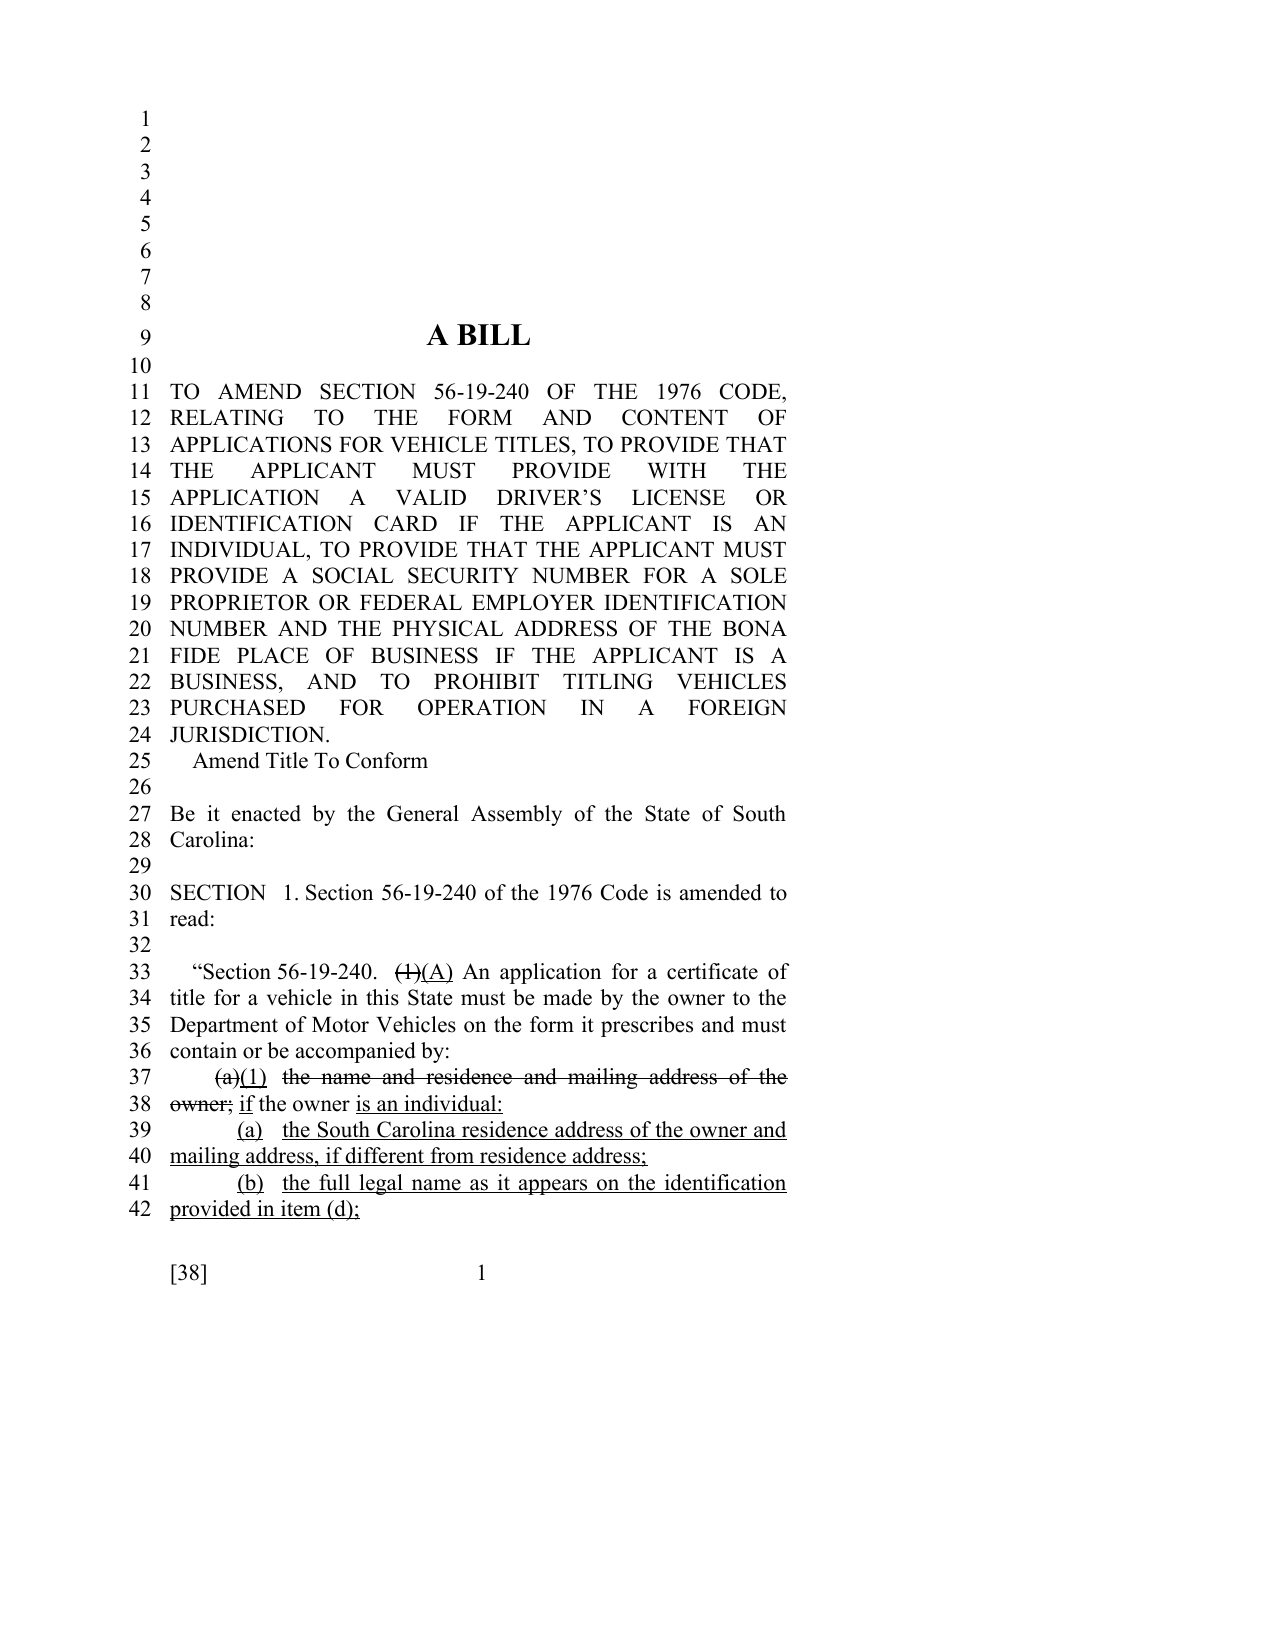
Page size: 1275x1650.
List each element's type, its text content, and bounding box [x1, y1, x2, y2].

text (b) the full legal name as it appears on the identification provided in item (d); [169, 1169, 787, 1221]
text (a)(1) the name and residence and mailing address of the owner; if the owner is an individual: [169, 1063, 787, 1116]
text Be it enacted by the General Assembly of the State of South Carolina: [169, 800, 787, 852]
text TO AMEND SECTION 56-19-240 OF THE 1976 CODE, RELATING TO THE FORM AND CONTENT OF APPLICATIONS FOR VEHICLE TITLES, TO PROVIDE THAT THE APPLICANT MUST PROVIDE WITH THE APPLICATION A VALID DRIVER’S LICENSE OR IDENTIFICATION CARD IF THE APPLICANT IS AN INDIVIDUAL, TO PROVIDE THAT THE APPLICANT MUST PROVIDE A SOCIAL SECURITY NUMBER FOR A SOLE PROPRIETOR OR FEDERAL EMPLOYER IDENTIFICATION NUMBER AND THE PHYSICAL ADDRESS OF THE BONA FIDE PLACE OF BUSINESS IF THE APPLICANT IS A BUSINESS, AND TO PROHIBIT TITLING VEHICLES PURCHASED FOR OPERATION IN A FOREIGN JURISDICTION. [169, 378, 787, 747]
text SECTION 1. Section 56-19-240 of the 1976 Code is amended to read: [169, 879, 787, 932]
text (a) the South Carolina residence address of the owner and mailing address, if different from residence address; [169, 1116, 787, 1169]
text A BILL [169, 316, 787, 352]
text Amend Title To Conform [169, 747, 787, 773]
text “Section 56-19-240. (1)(A) An application for a certificate of title for a vehicle in this State must be made by the owner to the Department of Motor Vehicles on the form it prescribes and must contain or be accompanied by: [169, 958, 787, 1063]
